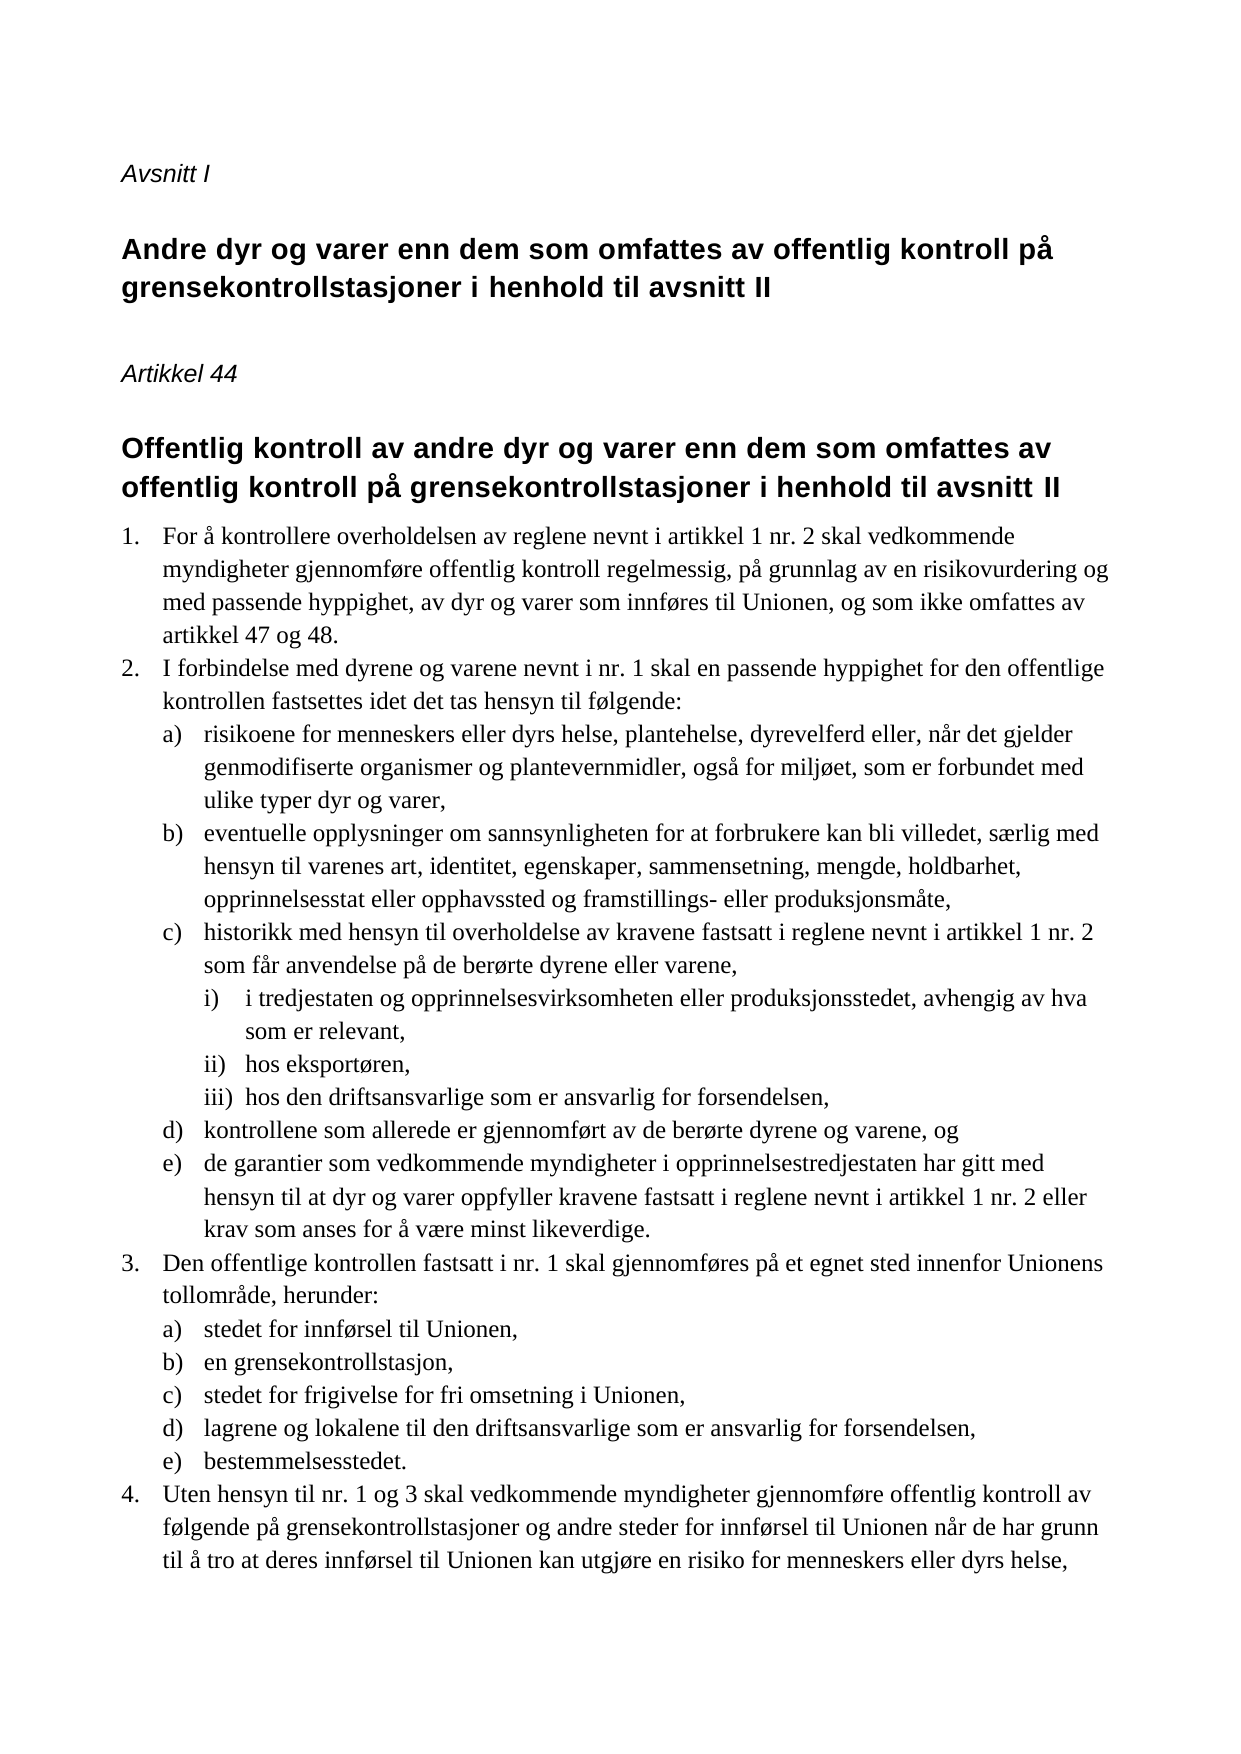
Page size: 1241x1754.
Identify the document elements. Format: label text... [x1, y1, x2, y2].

list ii) hos eksportøren, [204, 1049, 1119, 1078]
list 3. Den offentlige kontrollen fastsatt i nr. 1 skal gjennomføres på et egnet sted innenfor Unionens tollområde, herunder: [121, 1248, 1119, 1309]
list c) historikk med hensyn til overholdelse av kravene fastsatt i reglene nevnt i artikkel 1 nr. 2 som får anvendelse på de berørte dyrene eller varene, [162, 917, 1119, 979]
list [121, 1479, 1119, 1573]
list 1. For å kontrollere overholdelsen av reglene nevnt i artikkel 1 nr. 2 skal vedkommende myndigheter gjennomføre offentlig kontroll regelmessig, på grunnlag av en risikovurdering og med passende hyppighet, av dyr og varer som innføres til Unionen, og som ikke omfattes av artikkel 47 og 48. [121, 521, 1119, 649]
list a) risikoene for menneskers eller dyrs helse, plantehelse, dyrevelferd eller, når det gjelder genmodifiserte organismer og plantevernmidler, også for miljøet, som er forbundet med ulike typer dyr og varer, [162, 719, 1119, 814]
text Artikkel 44 [121, 359, 1119, 388]
subtitle Andre dyr og varer enn dem som omfattes av offentlig kontroll på grensekontrollstasjoner i henhold til avsnitt II [121, 232, 1119, 304]
list b) eventuelle opplysninger om sannsynligheten for at forbrukere kan bli villedet, særlig med hensyn til varenes art, identitet, egenskaper, sammensetning, mengde, holdbarhet, opprinnelsesstat eller opphavssted og framstillings- eller produksjonsmåte, [162, 818, 1119, 913]
subtitle Offentlig kontroll av andre dyr og varer enn dem som omfattes av offentlig kontroll på grensekontrollstasjoner i henhold til avsnitt II [121, 432, 1119, 504]
list b) en grensekontrollstasjon, [162, 1347, 1119, 1375]
list a) stedet for innførsel til Unionen, [162, 1314, 1119, 1342]
list c) stedet for frigivelse for fri omsetning i Unionen, [162, 1380, 1119, 1408]
list i) i tredjestaten og opprinnelsesvirksomheten eller produksjonsstedet, avhengig av hva som er relevant, [204, 983, 1119, 1045]
list iii) hos den driftsansvarlige som er ansvarlig for forsendelsen, [204, 1082, 1119, 1111]
list d) kontrollene som allerede er gjennomført av de berørte dyrene og varene, og [162, 1116, 1119, 1144]
list 2. I forbindelse med dyrene og varene nevnt i nr. 1 skal en passende hyppighet for den offentlige kontrollen fastsettes idet det tas hensyn til følgende: [121, 653, 1119, 715]
text Avsnitt I [121, 159, 1119, 188]
list e) bestemmelsesstedet. [162, 1446, 1119, 1474]
list d) lagrene og lokalene til den driftsansvarlige som er ansvarlig for forsendelsen, [162, 1413, 1119, 1441]
list e) de garantier som vedkommende myndigheter i opprinnelsestredjestaten har gitt med hensyn til at dyr og varer oppfyller kravene fastsatt i reglene nevnt i artikkel 1 nr. 2 eller krav som anses for å være minst likeverdige. [162, 1148, 1119, 1243]
